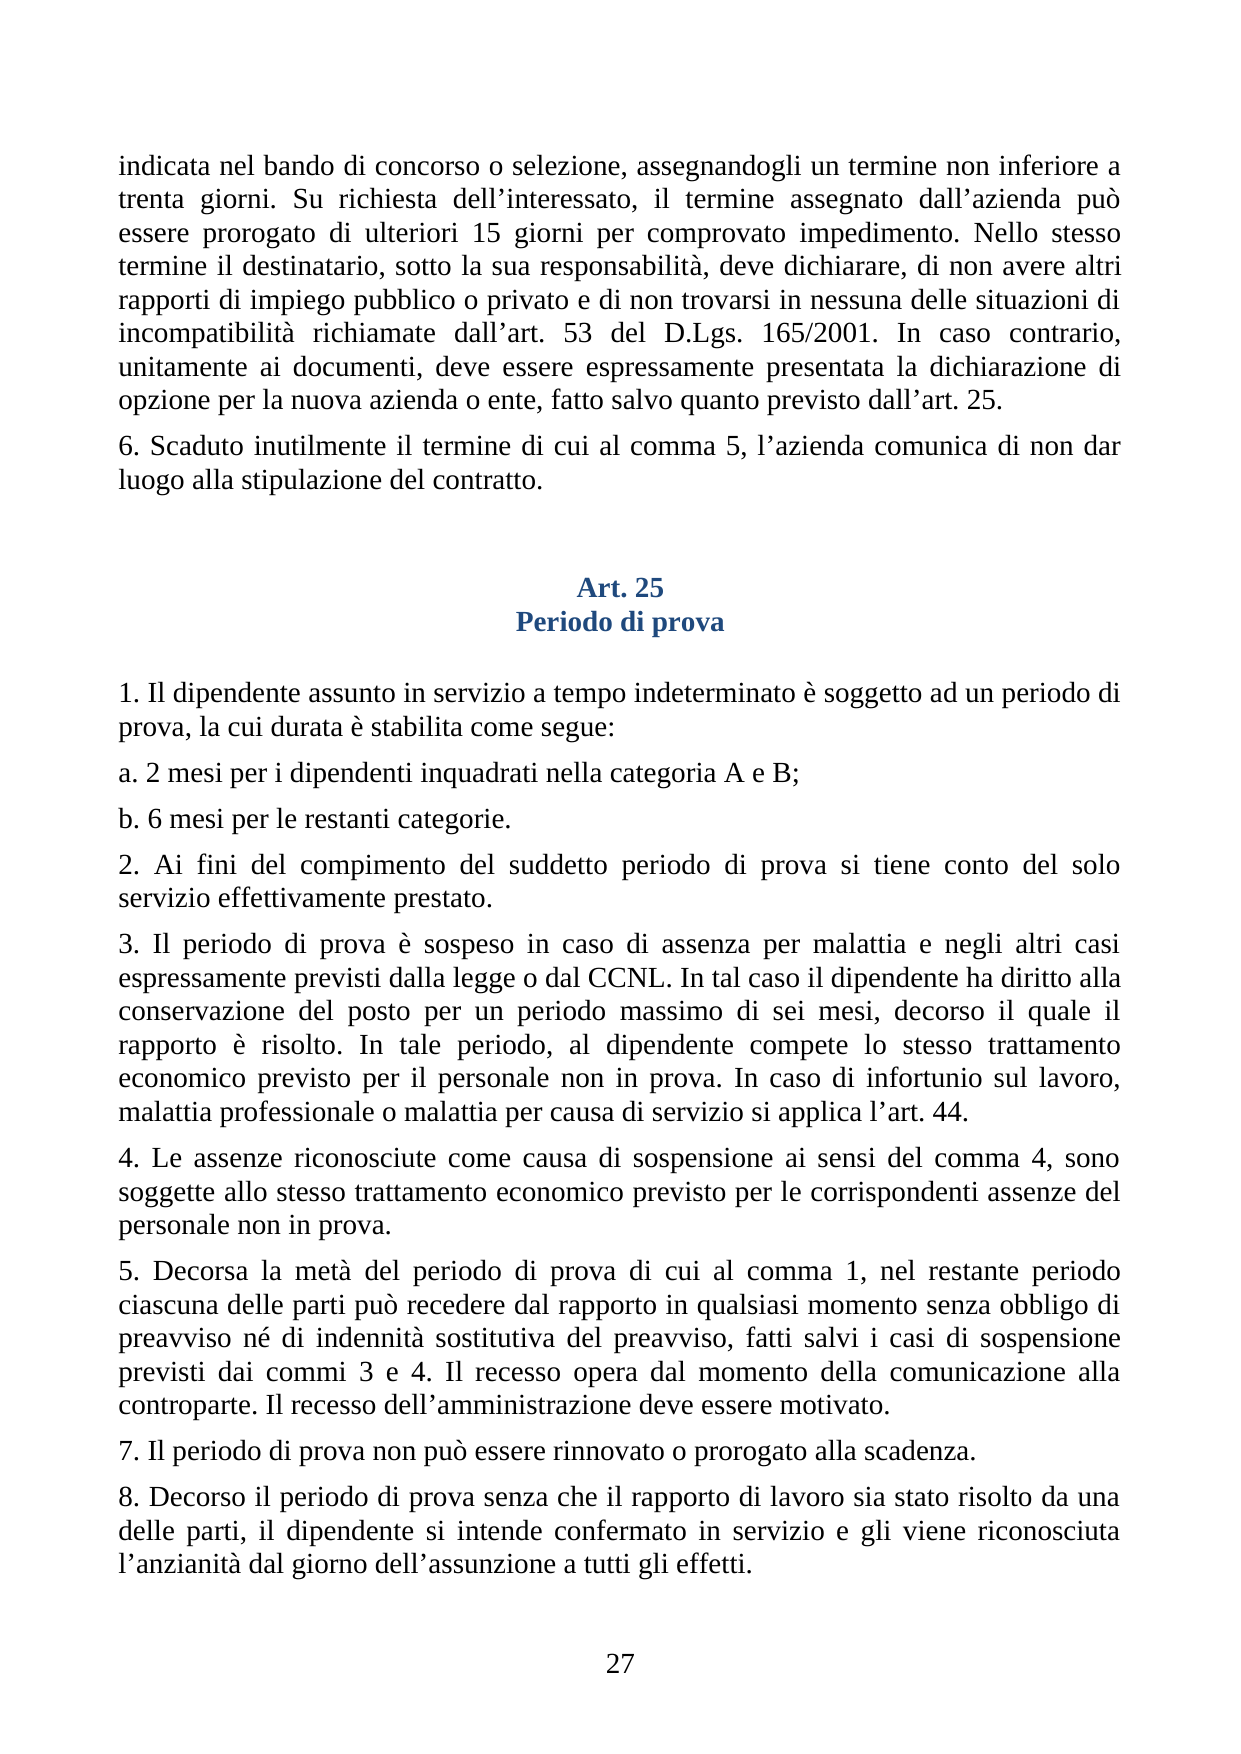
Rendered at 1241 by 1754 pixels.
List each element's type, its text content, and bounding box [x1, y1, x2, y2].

text 4. Le assenze riconosciute come causa di sospensione ai sensi del comma 4, sono soggette allo stesso trattamento economico previsto per le corrispondenti assenze del personale non in prova. [118, 1140, 1122, 1241]
subtitle Art. 25 Periodo di prova [118, 571, 1122, 638]
text 1. Il dipendente assunto in servizio a tempo indeterminato è soggetto ad un periodo di prova, la cui durata è stabilita come segue: [118, 675, 1122, 742]
text a. 2 mesi per i dipendenti inquadrati nella categoria A e B; [118, 755, 1122, 788]
text 7. Il periodo di prova non può essere rinnovato o prorogato alla scadenza. [118, 1433, 1122, 1467]
text 5. Decorsa la metà del periodo di prova di cui al comma 1, nel restante periodo ciascuna delle parti può recedere dal rapporto in qualsiasi momento senza obbligo di preavviso né di indennità sostitutiva del preavviso, fatti salvi i casi di sospensione previsti dai commi 3 e 4. Il recesso opera dal momento della comunicazione alla controparte. Il recesso dell’amministrazione deve essere motivato. [118, 1253, 1122, 1421]
text 6. Scaduto inutilmente il termine di cui al comma 5, l’azienda comunica di non dar luogo alla stipulazione del contratto. [118, 428, 1122, 496]
text 2. Ai fini del compimento del suddetto periodo di prova si tiene conto del solo servizio effettivamente prestato. [118, 847, 1122, 914]
text 8. Decorso il periodo di prova senza che il rapporto di lavoro sia stato risolto da una delle parti, il dipendente si intende confermato in servizio e gli viene riconosciuta l’anzianità dal giorno dell’assunzione a tutti gli effetti. [118, 1479, 1122, 1580]
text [118, 148, 1122, 416]
text b. 6 mesi per le restanti categorie. [118, 801, 1122, 834]
text 3. Il periodo di prova è sospeso in caso di assenza per malattia e negli altri casi espressamente previsti dalla legge o dal CCNL. In tal caso il dipendente ha diritto alla conservazione del posto per un periodo massimo di sei mesi, decorso il quale il rapporto è risolto. In tale periodo, al dipendente compete lo stesso trattamento economico previsto per il personale non in prova. In caso di infortunio sul lavoro, malattia professionale o malattia per causa di servizio si applica l’art. 44. [118, 926, 1122, 1128]
